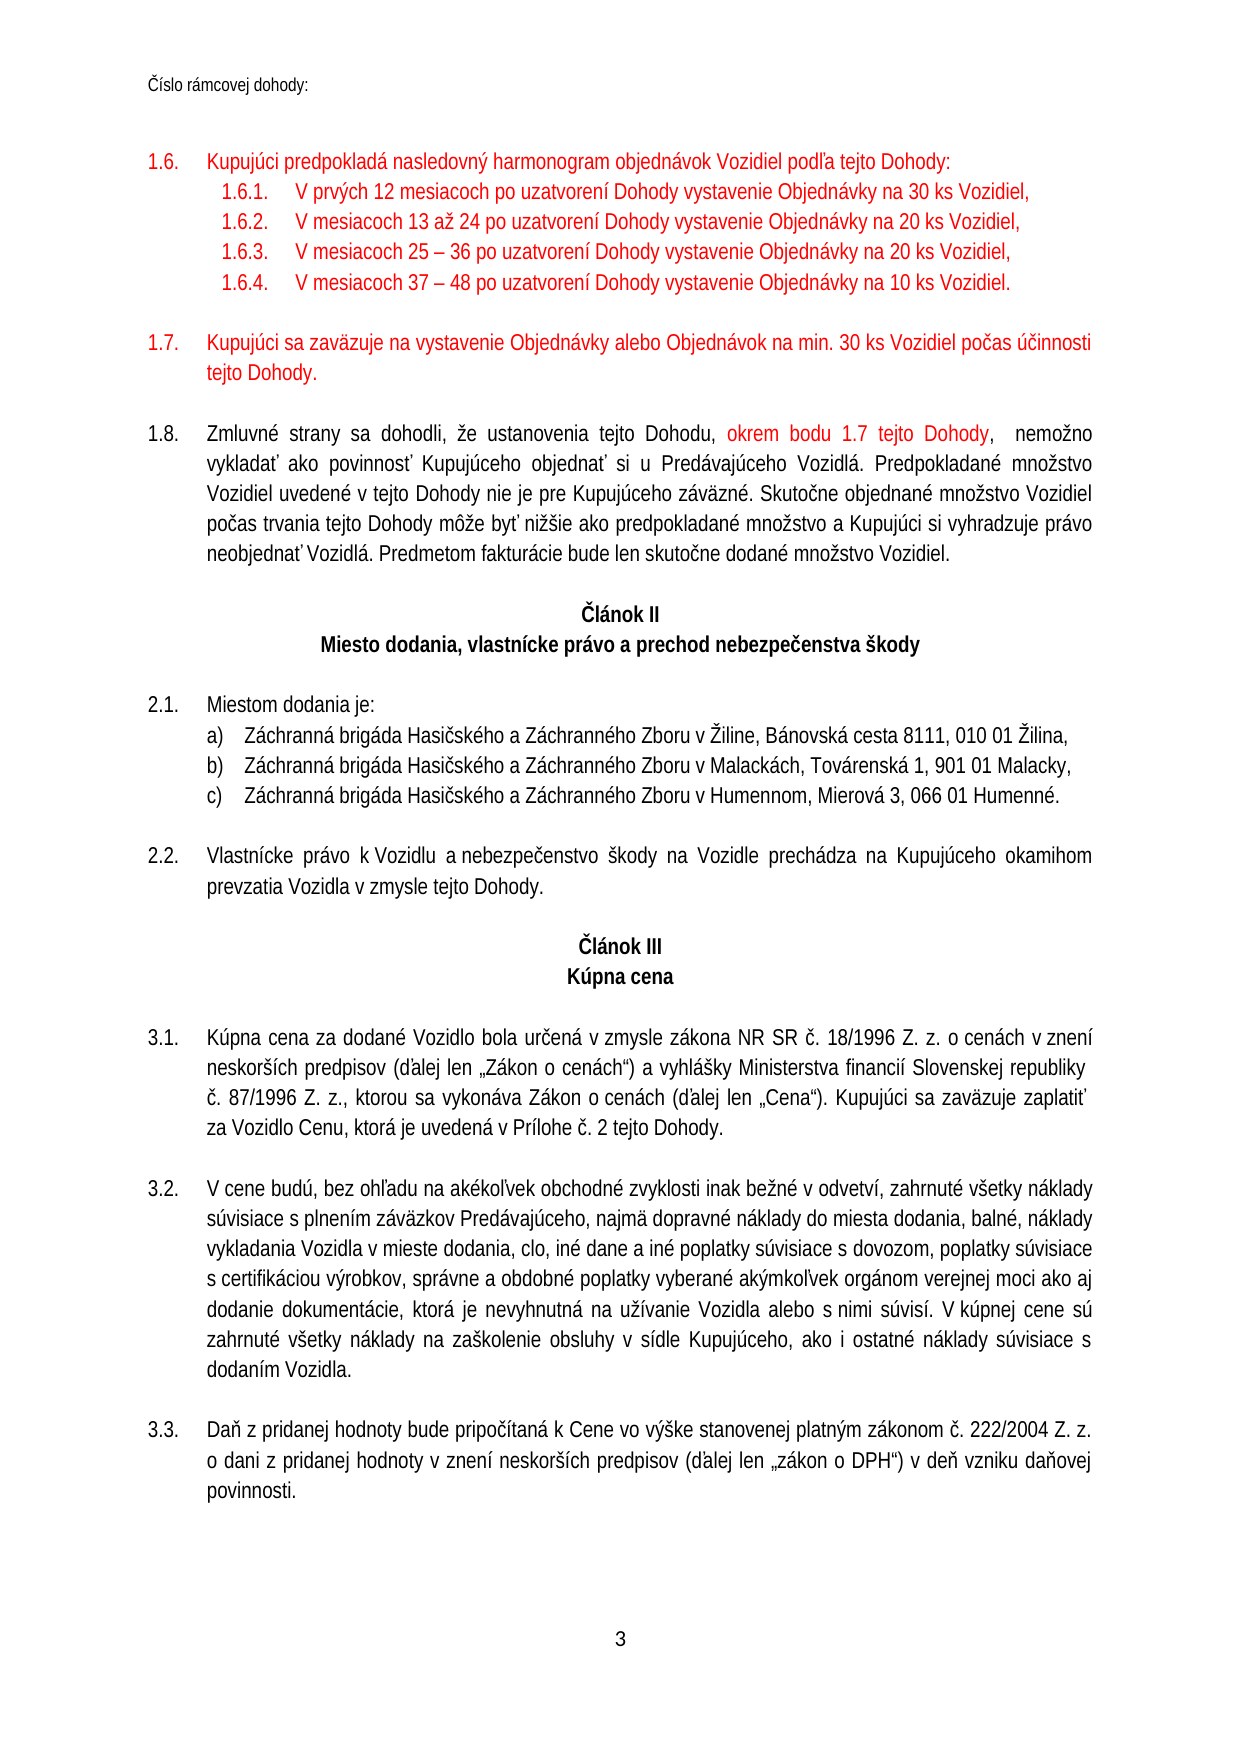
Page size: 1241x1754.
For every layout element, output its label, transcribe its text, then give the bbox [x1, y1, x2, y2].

list Záchranná brigáda Hasičského a Záchranného Zboru v Humennom, Mierová 3, 066 01 Humenné. [207, 782, 1093, 808]
list Zmluvné strany sa dohodli, že ustanovenia tejto Dohodu, okrem bodu 1.7 tejto Dohody, nemožno vykladať ako povinnosť Kupujúceho objednať si u Predávajúceho Vozidlá. Predpokladané množstvo Vozidiel uvedené v tejto Dohody nie je pre Kupujúceho záväzné. Skutočne objednané množstvo Vozidiel počas trvania tejto Dohody môže byť nižšie ako predpokladané množstvo a Kupujúci si vyhradzuje právo neobjednať Vozidlá. Predmetom fakturácie bude len skutočne dodané množstvo Vozidiel. [148, 419, 1093, 567]
list V mesiacoch 25 – 36 po uzatvorení Dohody vystavenie Objednávky na 20 ks Vozidiel, [221, 238, 1093, 264]
list Vlastnícke právo k Vozidlu a nebezpečenstvo škody na Vozidle prechádza na Kupujúceho okamihom prevzatia Vozidla v zmysle tejto Dohody. [148, 842, 1093, 899]
list Záchranná brigáda Hasičského a Záchranného Zboru v Malackách, Továrenská 1, 901 01 Malacky, [207, 752, 1093, 778]
subtitle Miesto dodania, vlastnícke právo a prechod nebezpečenstva škody [148, 631, 1093, 657]
list Kupujúci predpokladá nasledovný harmonogram objednávok Vozidiel podľa tejto Dohody: [148, 148, 1093, 174]
list Záchranná brigáda Hasičského a Záchranného Zboru v Žiline, Bánovská cesta 8111, 010 01 Žilina, [207, 722, 1093, 748]
list V mesiacoch 37 – 48 po uzatvorení Dohody vystavenie Objednávky na 10 ks Vozidiel. [221, 268, 1093, 295]
subtitle Článok III [148, 933, 1093, 959]
list V mesiacoch 13 až 24 po uzatvorení Dohody vystavenie Objednávky na 20 ks Vozidiel, [221, 208, 1093, 234]
subtitle Článok II [148, 601, 1093, 627]
list Kupujúci sa zaväzuje na vystavenie Objednávky alebo Objednávok na min. 30 ks Vozidiel počas účinnosti tejto Dohody. [148, 329, 1093, 385]
subtitle Kúpna cena [148, 963, 1093, 989]
list Daň z pridanej hodnoty bude pripočítaná k Cene vo výške stanovenej platným zákonom č. 222/2004 Z. z. o dani z pridanej hodnoty v znení neskorších predpisov (ďalej len „zákon o DPH“) v deň vzniku daňovej povinnosti. [148, 1416, 1093, 1503]
list Kúpna cena za dodané Vozidlo bola určená v zmysle zákona NR SR č. 18/1996 Z. z. o cenách v znení neskorších predpisov (ďalej len „Zákon o cenách“) a vyhlášky Ministerstva financií Slovenskej republiky č. 87/1996 Z. z., ktorou sa vykonáva Zákon o cenách (ďalej len „Cena“). Kupujúci sa zaväzuje zaplatiť za Vozidlo Cenu, ktorá je uvedená v Prílohe č. 2 tejto Dohody. [148, 1024, 1093, 1141]
list V prvých 12 mesiacoch po uzatvorení Dohody vystavenie Objednávky na 30 ks Vozidiel, [221, 178, 1093, 204]
list V cene budú, bez ohľadu na akékoľvek obchodné zvyklosti inak bežné v odvetví, zahrnuté všetky náklady súvisiace s plnením záväzkov Predávajúceho, najmä dopravné náklady do miesta dodania, balné, náklady vykladania Vozidla v mieste dodania, clo, iné dane a iné poplatky súvisiace s dovozom, poplatky súvisiace s certifikáciou výrobkov, správne a obdobné poplatky vyberané akýmkoľvek orgánom verejnej moci ako aj dodanie dokumentácie, ktorá je nevyhnutná na užívanie Vozidla alebo s nimi súvisí. V kúpnej cene sú zahrnuté všetky náklady na zaškolenie obsluhy v sídle Kupujúceho, ako i ostatné náklady súvisiace s dodaním Vozidla. [148, 1175, 1093, 1382]
list Miestom dodania je: [148, 691, 1093, 718]
